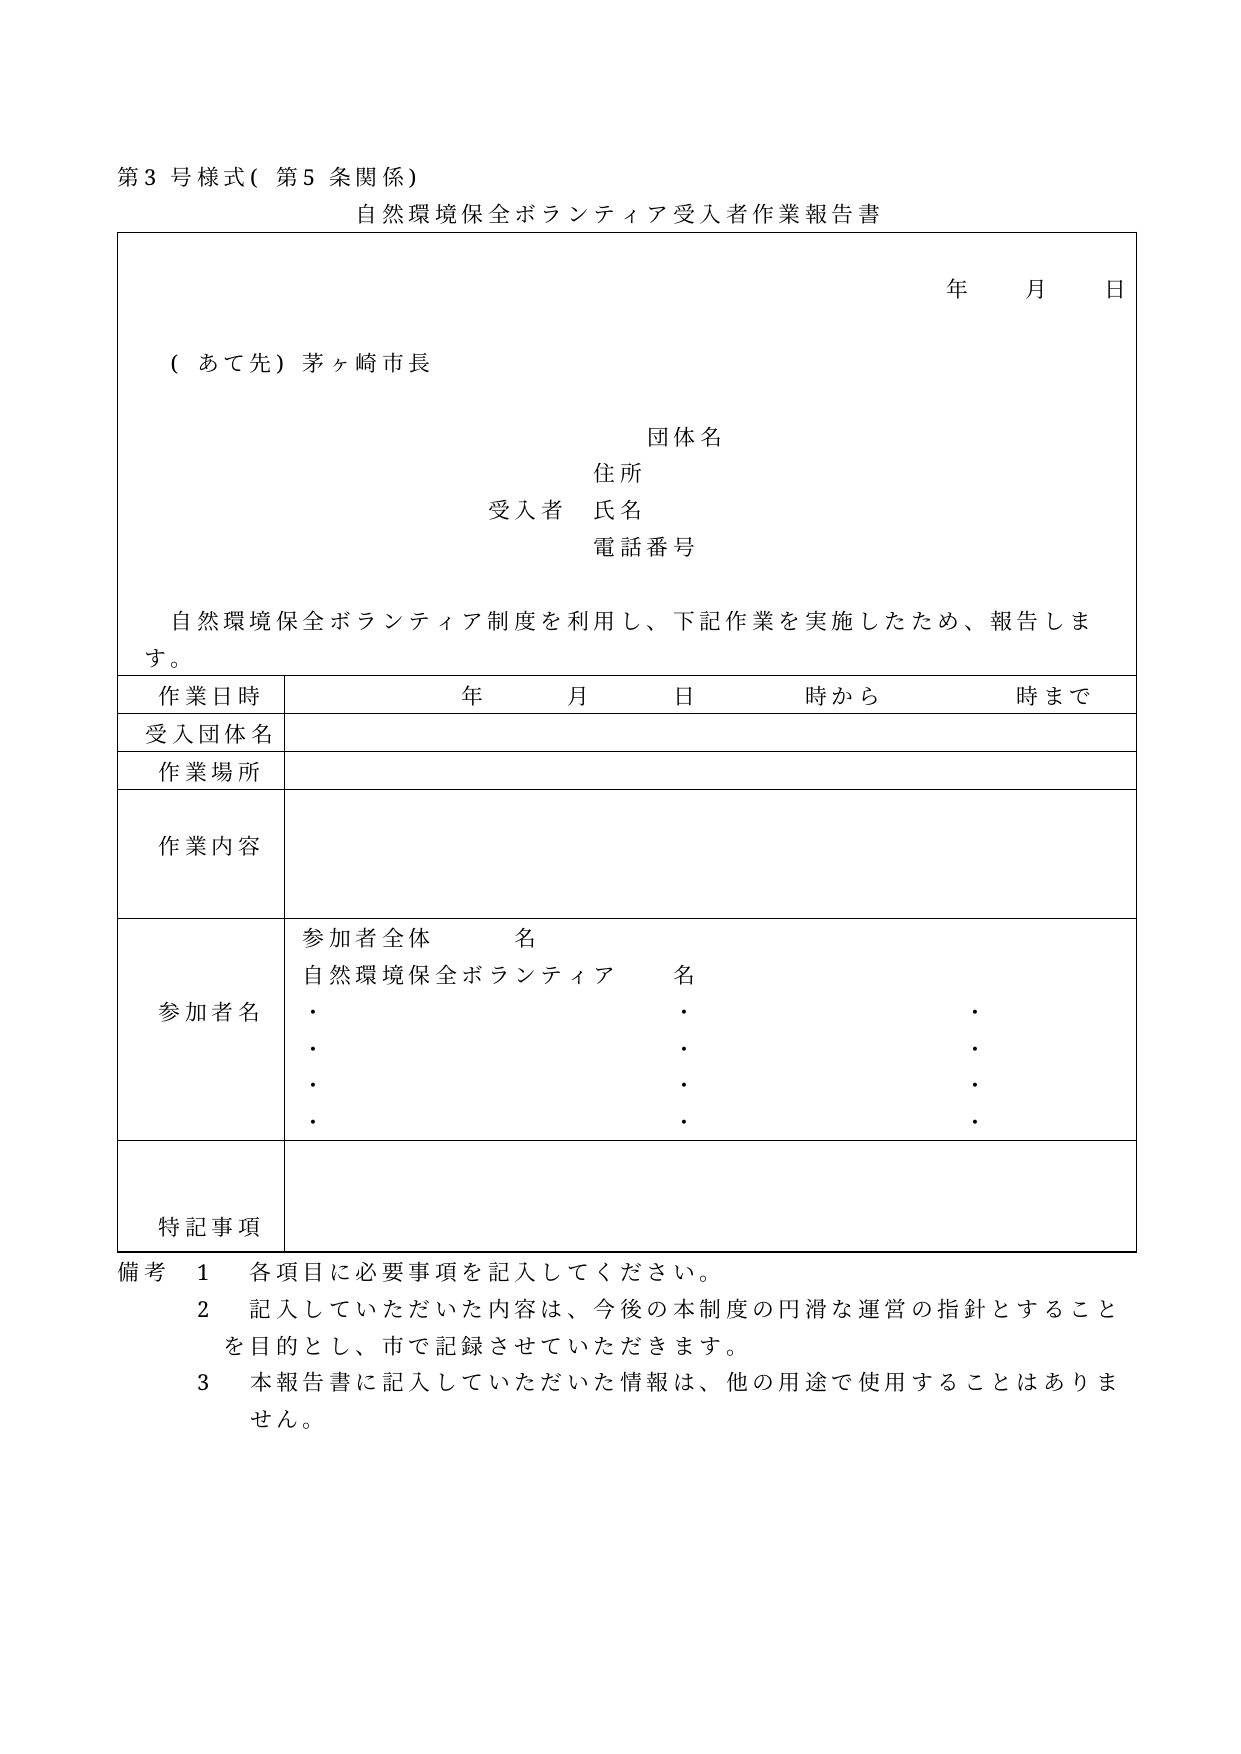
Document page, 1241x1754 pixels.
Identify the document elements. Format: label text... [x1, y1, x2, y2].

text 2 記入していただいた内容は、今後の本制度の円滑な運営の指針とすることを目的とし、市で記録させていただきます。 [197, 1289, 1123, 1363]
table_cell [285, 1141, 1136, 1251]
text 3 本報告書に記入していただいた情報は、他の用途で使用することはありません。 [197, 1363, 1123, 1437]
table_cell 特記事項 [118, 1141, 284, 1251]
text 自然環境保全ボランティア受入者作業報告書 [117, 195, 1123, 232]
table_cell 参加者全体 名 自然環境保全ボランティア 名 ・ ・ ・ ・ ・ ・ ・ ・ [285, 919, 1136, 1140]
table_cell 受入団体名 [118, 714, 284, 751]
table_cell 作業場所 [118, 752, 284, 789]
table_cell [285, 752, 1136, 789]
table_cell [285, 790, 1136, 917]
table_cell 参加者名 [118, 919, 284, 1140]
text 第3号様式(第5条関係) [117, 158, 1123, 195]
text 備考 1 各項目に必要事項を記入してください。 [117, 1253, 1123, 1289]
table_cell 作業日時 [118, 676, 284, 713]
table_header 年 月 日 (あて先)茅ヶ崎市長 団体名 住所 受入者 氏名 電話番号 自然環境保全ボランティア制度を利用し、下記作業を実施したため、報告します。 [118, 233, 1136, 675]
table_cell [285, 714, 1136, 751]
table_cell 年 月 日 時から 時まで [285, 676, 1136, 713]
table_cell 作業内容 [118, 790, 284, 917]
